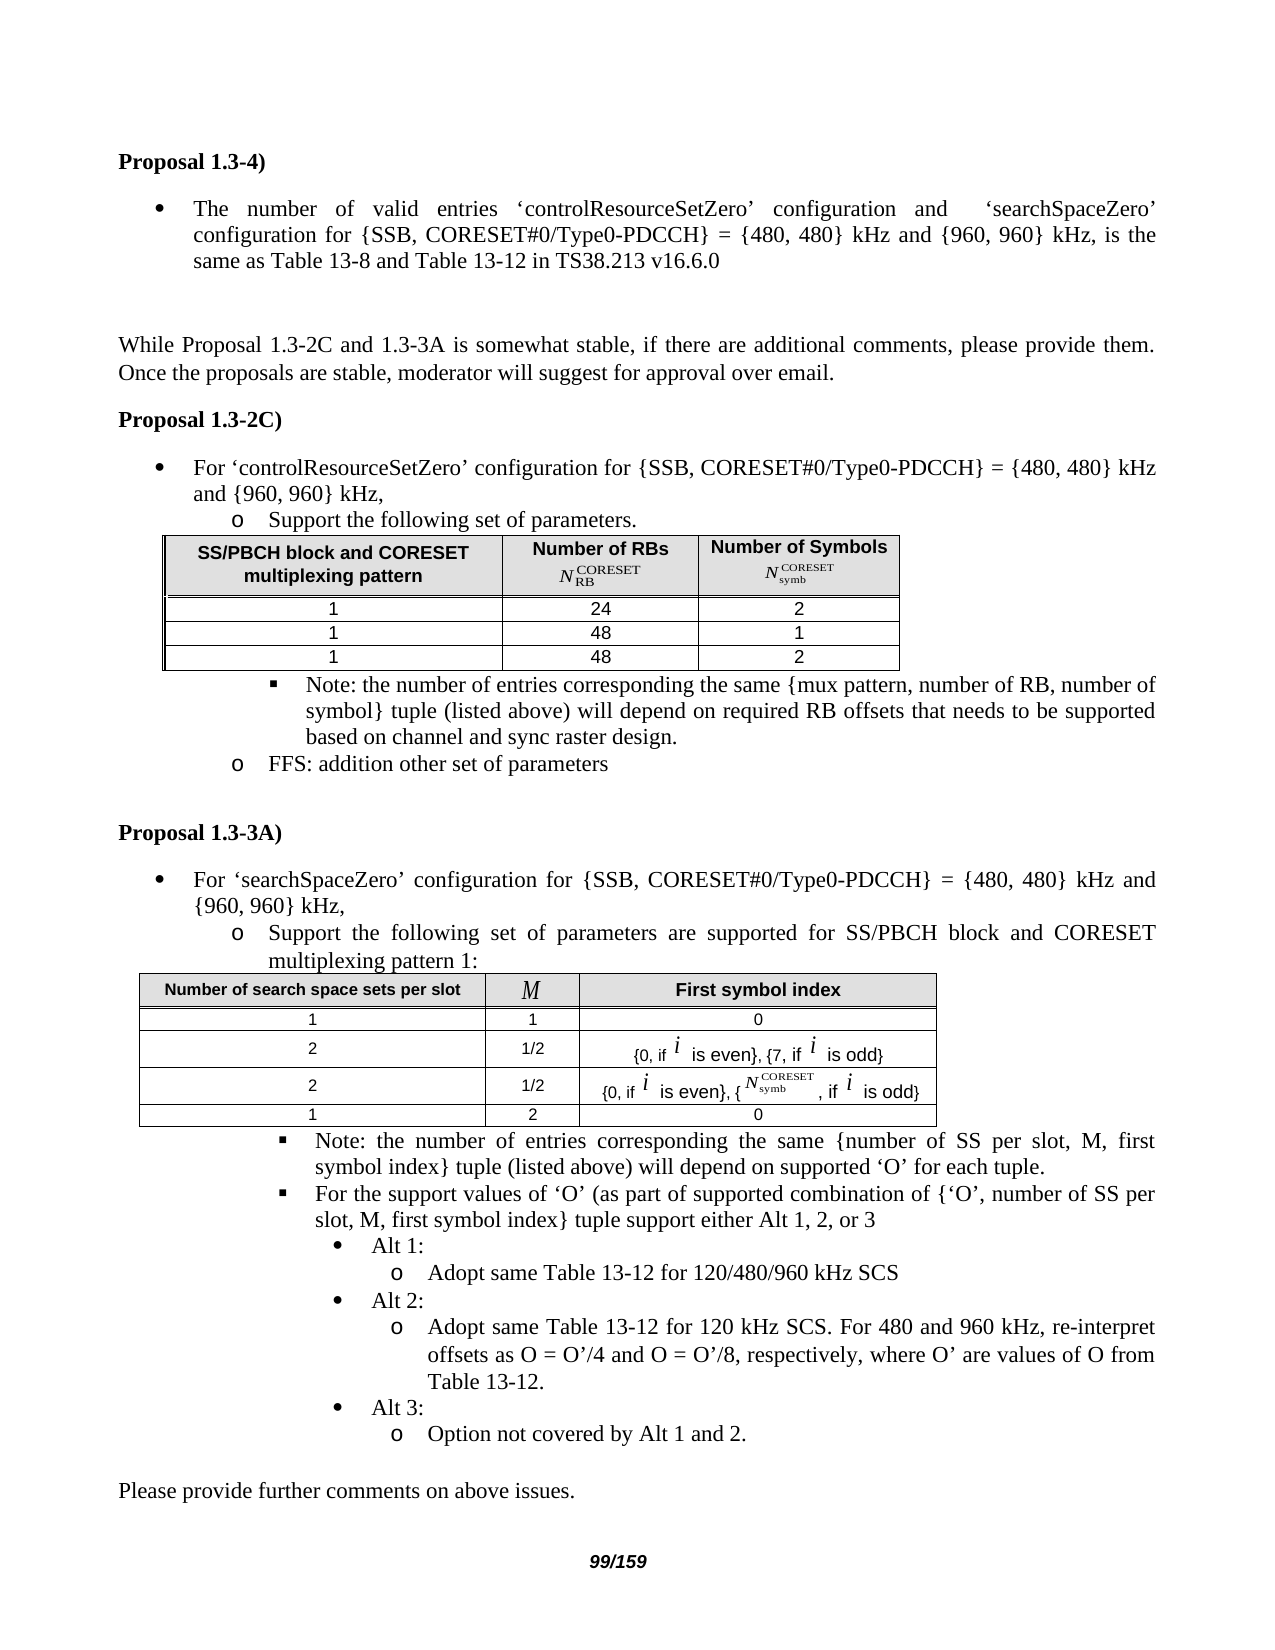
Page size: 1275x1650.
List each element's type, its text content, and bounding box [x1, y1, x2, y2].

list Alt 3: [334, 1394, 1157, 1421]
subtitle Proposal 1.3-2C) [118, 406, 1157, 433]
list Adopt same Table 13-12 for 120/480/960 kHz SCS [390, 1259, 1157, 1287]
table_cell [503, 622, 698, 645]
list For ‘controlResourceSetZero’ configuration for {SSB, CORESET#0/Type0-PDCCH} = {480, 480} kHz and {960, 960} kHz, [156, 454, 1157, 506]
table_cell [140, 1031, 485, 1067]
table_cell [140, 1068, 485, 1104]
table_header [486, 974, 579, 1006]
subtitle Proposal 1.3-3A) [118, 819, 1157, 845]
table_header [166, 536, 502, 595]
list FFS: addition other set of parameters [231, 750, 1157, 778]
list Note: the number of entries corresponding the same {mux pattern, number of RB, number of symbol} tuple (listed above) will depend on required RB offsets that needs to be supported based on channel and sync raster design. [268, 671, 1157, 750]
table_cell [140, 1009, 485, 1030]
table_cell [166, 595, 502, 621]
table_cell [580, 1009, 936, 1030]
text While Proposal 1.3-2C and 1.3-3A is somewhat stable, if there are additional comments, please provide them. Once the proposals are stable, moderator will suggest for approval over email. [118, 331, 1157, 386]
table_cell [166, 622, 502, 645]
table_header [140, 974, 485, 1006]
list For the support values of ‘O’ (as part of supported combination of {‘O’, number of SS per slot, M, first symbol index} tuple support either Alt 1, 2, or 3 [277, 1179, 1157, 1232]
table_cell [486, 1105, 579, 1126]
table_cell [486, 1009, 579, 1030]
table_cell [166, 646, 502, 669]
text Please provide further comments on above issues. [118, 1477, 1157, 1503]
subtitle Proposal 1.3-4) [118, 148, 1157, 174]
list Support the following set of parameters. [231, 506, 1157, 534]
list Alt 1: [334, 1232, 1157, 1259]
list For ‘searchSpaceZero’ configuration for {SSB, CORESET#0/Type0-PDCCH} = {480, 480} kHz and {960, 960} kHz, [156, 866, 1157, 919]
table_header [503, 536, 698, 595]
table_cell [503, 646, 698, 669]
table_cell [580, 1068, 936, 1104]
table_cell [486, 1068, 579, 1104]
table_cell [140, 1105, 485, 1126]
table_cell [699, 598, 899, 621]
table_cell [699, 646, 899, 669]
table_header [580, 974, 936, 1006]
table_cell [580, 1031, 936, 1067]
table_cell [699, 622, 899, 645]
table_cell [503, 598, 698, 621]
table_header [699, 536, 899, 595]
list The number of valid entries ‘controlResourceSetZero’ configuration and ‘searchSpaceZero’ configuration for {SSB, CORESET#0/Type0-PDCCH} = {480, 480} kHz and {960, 960} kHz, is the same as Table 13-8 and Table 13-12 in TS38.213 v16.6.0 [156, 195, 1157, 274]
list Support the following set of parameters are supported for SS/PBCH block and CORESET multiplexing pattern 1: [231, 919, 1157, 973]
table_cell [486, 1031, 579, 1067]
list Alt 2: [334, 1287, 1157, 1313]
list Note: the number of entries corresponding the same {number of SS per slot, M, first symbol index} tuple (listed above) will depend on supported ‘O’ for each tuple. [277, 1127, 1157, 1179]
list Option not covered by Alt 1 and 2. [390, 1421, 1157, 1449]
list Adopt same Table 13-12 for 120 kHz SCS. For 480 and 960 kHz, re-interpret offsets as O = O’/4 and O = O’/8, respectively, where O’ are values of O from Table 13-12. [390, 1313, 1157, 1394]
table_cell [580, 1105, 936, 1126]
